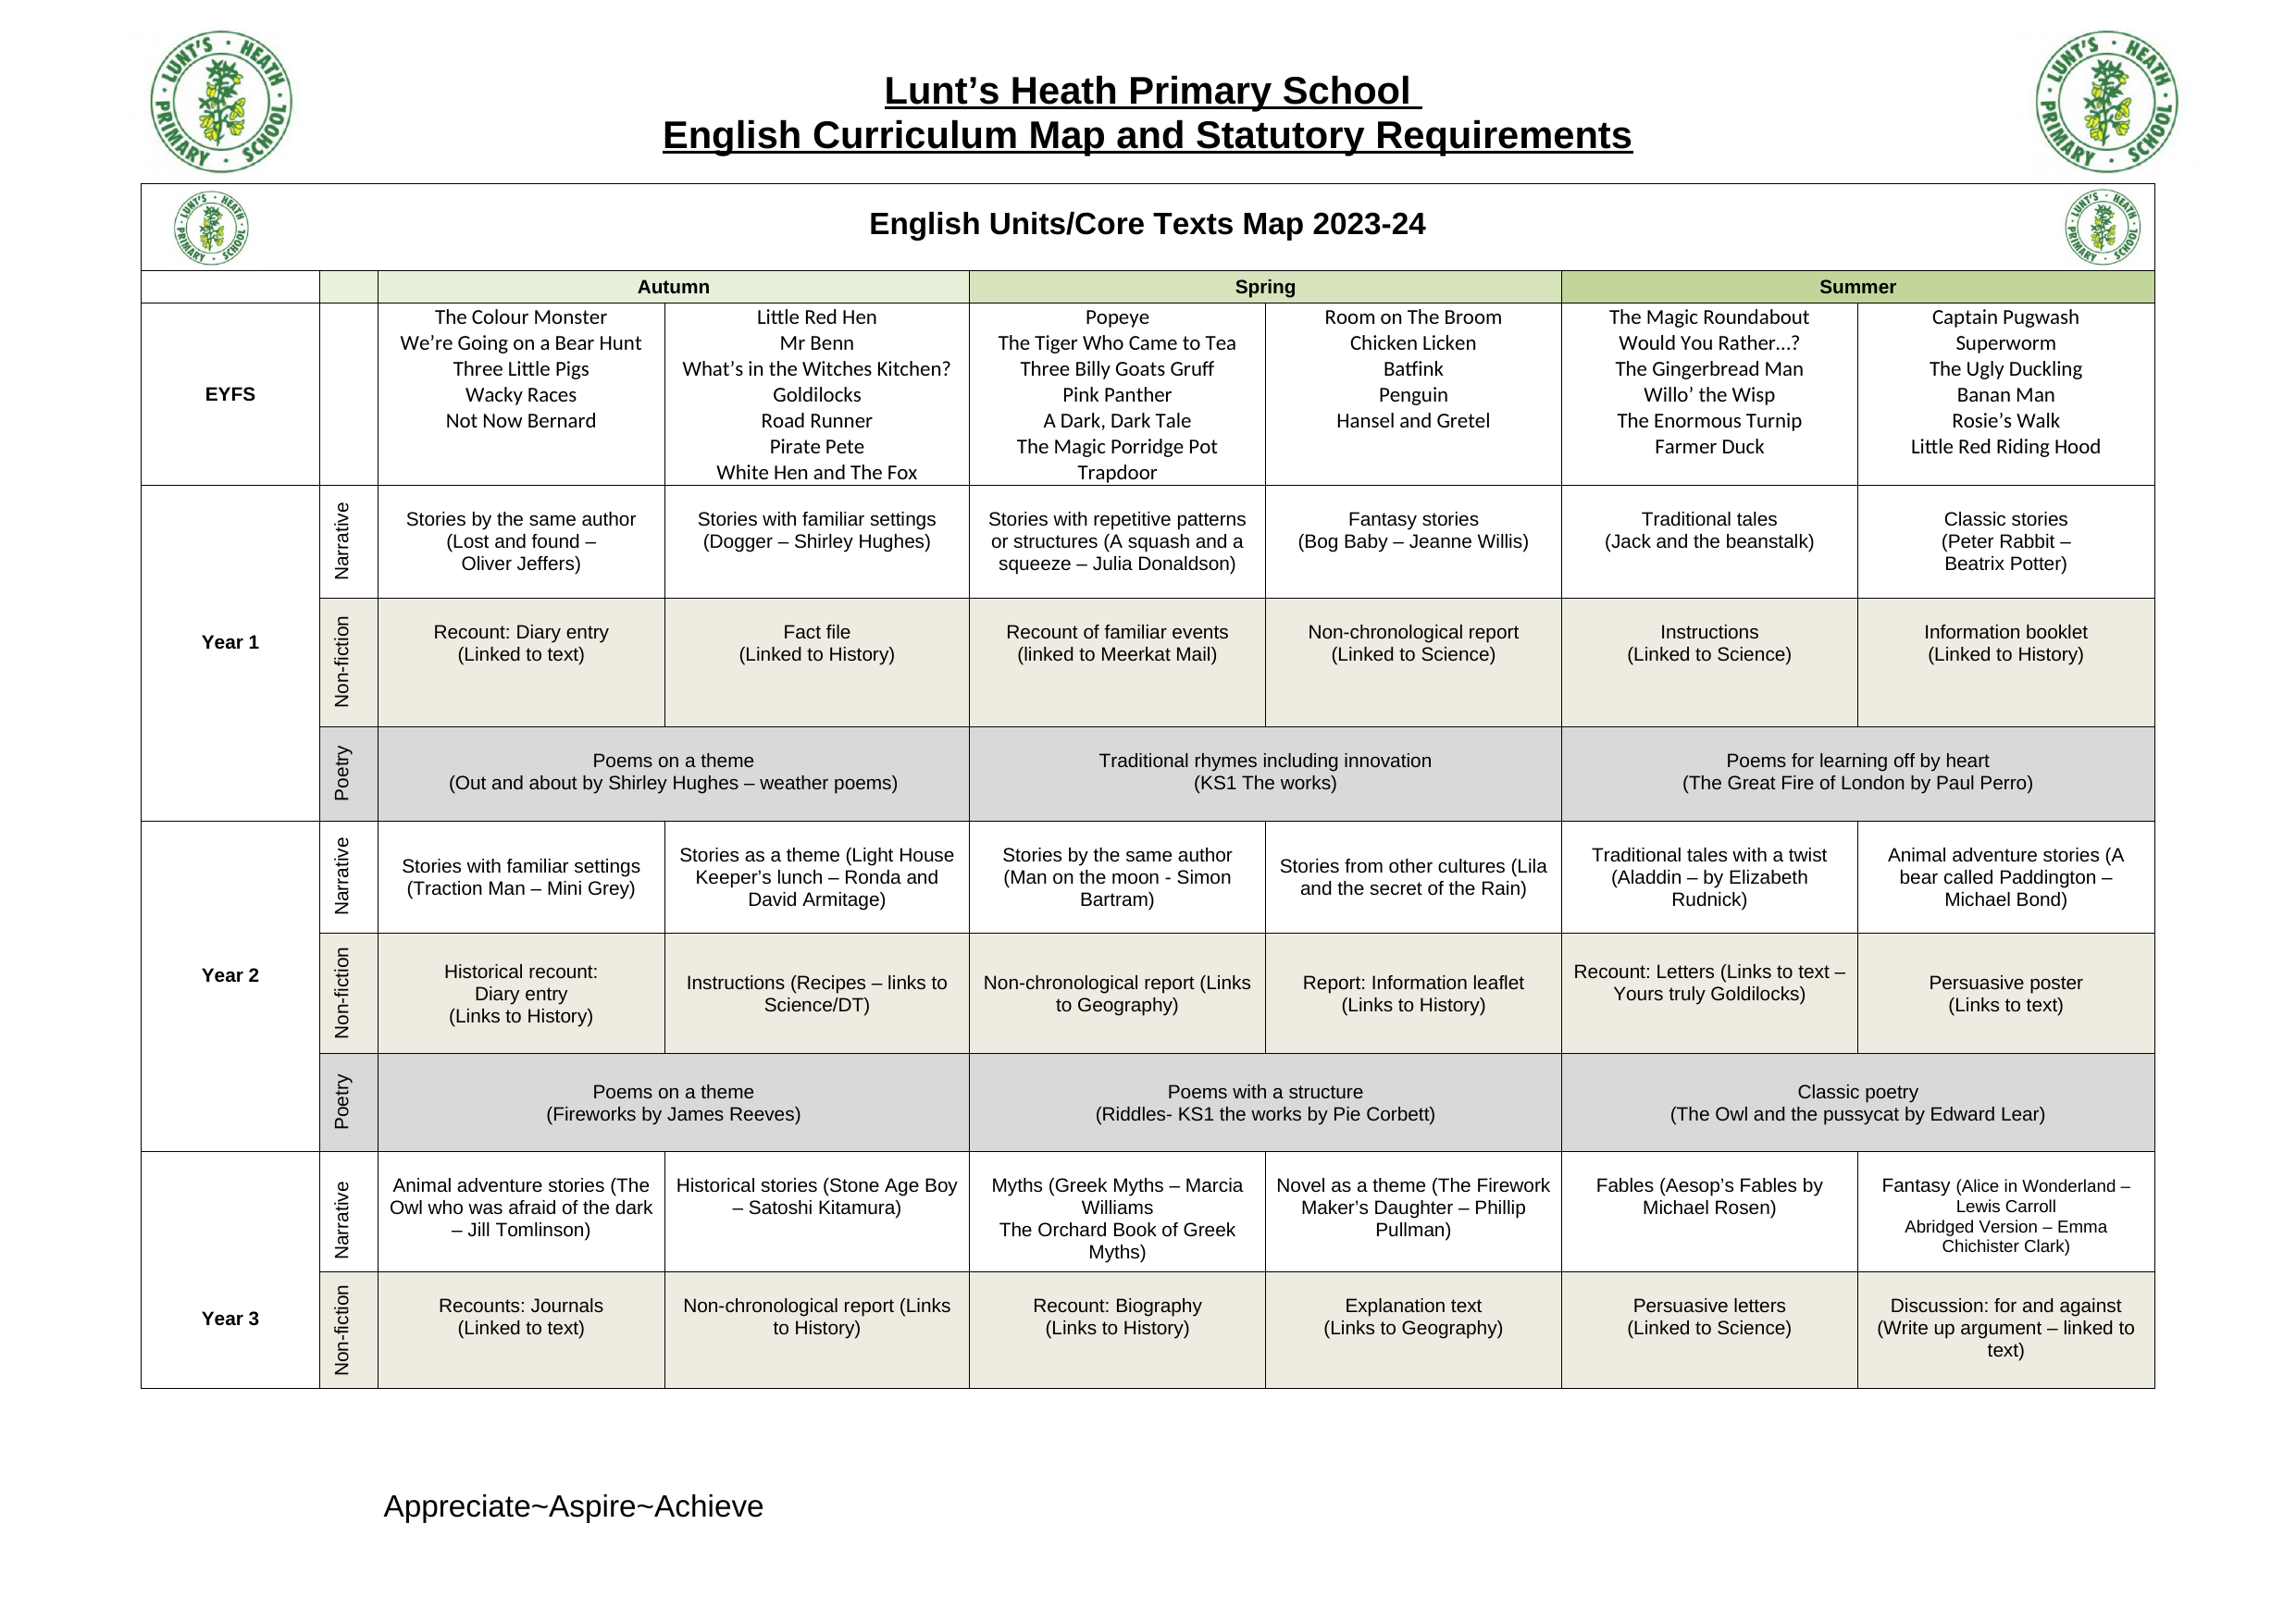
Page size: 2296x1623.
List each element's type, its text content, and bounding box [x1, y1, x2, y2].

table_cell Narrative [320, 1152, 378, 1271]
table_cell Poetry [320, 727, 378, 821]
table_cell Recounts: Journals (Linked to text) [379, 1272, 664, 1388]
table_cell Year 3 [142, 1152, 319, 1388]
table_cell Discussion: for and against (Write up argument – linked to text) [1858, 1272, 2154, 1388]
table_cell Non-chronological report (Links to History) [665, 1272, 969, 1388]
table_cell Classic poetry (The Owl and the pussycat by Edward Lear) [1562, 1054, 2154, 1151]
table_cell Traditional rhymes including innovation (KS1 The works) [970, 727, 1561, 821]
table_cell Classic stories (Peter Rabbit – Beatrix Potter) [1858, 486, 2154, 598]
table_cell Stories with repetitive patterns or structures (A squash and a squeeze – Julia Donaldson) [970, 486, 1265, 598]
table_cell Narrative [320, 822, 378, 933]
table_cell Summer [1562, 271, 2154, 303]
table_cell Poems with a structure (Riddles- KS1 the works by Pie Corbett) [970, 1054, 1561, 1151]
picture [2009, 29, 2203, 174]
table_cell Year 2 [142, 822, 319, 1151]
table_cell Year 1 [142, 486, 319, 821]
table_cell Fantasy (Alice in Wonderland – Lewis Carroll Abridged Version – Emma Chichister Clark) [1858, 1152, 2154, 1271]
table_cell Instructions (Linked to Science) [1562, 599, 1857, 725]
table_cell Captain Pugwash Superworm The Ugly Duckling Banan Man Rosie’s Walk Little Red Riding Hood [1858, 304, 2154, 485]
table_cell Poems on a theme (Fireworks by James Reeves) [379, 1054, 969, 1151]
table_cell Recount of familiar events (linked to Meerkat Mail) [970, 599, 1265, 725]
table_cell Stories by the same author (Man on the moon - Simon Bartram) [970, 822, 1265, 933]
table_cell Traditional tales (Jack and the beanstalk) [1562, 486, 1857, 598]
table_cell Explanation text (Links to Geography) [1266, 1272, 1561, 1388]
table_cell Fantasy stories (Bog Baby – Jeanne Willis) [1266, 486, 1561, 598]
table_cell Persuasive letters (Linked to Science) [1562, 1272, 1857, 1388]
table_cell Recount: Diary entry (Linked to text) [379, 599, 664, 725]
table_cell Instructions (Recipes – links to Science/DT) [665, 934, 969, 1053]
table_cell Myths (Greek Myths – Marcia Williams The Orchard Book of Greek Myths) [970, 1152, 1265, 1271]
table_cell [142, 271, 319, 303]
table_cell Poems on a theme (Out and about by Shirley Hughes – weather poems) [379, 727, 969, 821]
table_cell Information booklet (Linked to History) [1858, 599, 2154, 725]
table_cell EYFS [142, 304, 319, 485]
table_cell Non-fiction [320, 599, 378, 725]
table_cell Narrative [320, 486, 378, 598]
table_cell [320, 304, 378, 485]
table_cell Traditional tales with a twist (Aladdin – by Elizabeth Rudnick) [1562, 822, 1857, 933]
table_cell Fables (Aesop’s Fables by Michael Rosen) [1562, 1152, 1857, 1271]
table_cell Animal adventure stories (The Owl who was afraid of the dark – Jill Tomlinson) [379, 1152, 664, 1271]
table_cell Popeye The Tiger Who Came to Tea Three Billy Goats Gruff Pink Panther A Dark, Dark Tale The Magic Porridge Pot Trapdoor [970, 304, 1265, 485]
table_cell Novel as a theme (The Firework Maker’s Daughter – Phillip Pullman) [1266, 1152, 1561, 1271]
picture [160, 190, 261, 266]
table_cell The Colour Monster We’re Going on a Bear Hunt Three Little Pigs Wacky Races Not Now Bernard [379, 304, 664, 485]
table_cell Animal adventure stories (A bear called Paddington – Michael Bond) [1858, 822, 2154, 933]
table_cell Poetry [320, 1054, 378, 1151]
table_cell Recount: Letters (Links to text – Yours truly Goldilocks) [1562, 934, 1857, 1053]
table_cell Fact file (Linked to History) [665, 599, 969, 725]
table_cell Stories with familiar settings (Traction Man – Mini Grey) [379, 822, 664, 933]
table_cell Historical stories (Stone Age Boy – Satoshi Kitamura) [665, 1152, 969, 1271]
picture [124, 29, 316, 174]
table_cell Stories with familiar settings (Dogger – Shirley Hughes) [665, 486, 969, 598]
table_cell Little Red Hen Mr Benn What’s in the Witches Kitchen? Goldilocks Road Runner Pirate Pete White Hen and The Fox [665, 304, 969, 485]
table_cell The Magic Roundabout Would You Rather…? The Gingerbread Man Willo’ the Wisp The Enormous Turnip Farmer Duck [1562, 304, 1857, 485]
table_cell [320, 271, 378, 303]
table_cell Historical recount: Diary entry (Links to History) [379, 934, 664, 1053]
table_cell Poems for learning off by heart (The Great Fire of London by Paul Perro) [1562, 727, 2154, 821]
table_cell Persuasive poster (Links to text) [1858, 934, 2154, 1053]
table_cell Spring [970, 271, 1561, 303]
picture [2051, 188, 2153, 266]
table_cell Stories as a theme (Light House Keeper’s lunch – Ronda and David Armitage) [665, 822, 969, 933]
table_cell Recount: Biography (Links to History) [970, 1272, 1265, 1388]
table_cell Non-chronological report (Linked to Science) [1266, 599, 1561, 725]
table_cell Autumn [379, 271, 969, 303]
table_cell Room on The Broom Chicken Licken Batfink Penguin Hansel and Gretel [1266, 304, 1561, 485]
table_cell Non-fiction [320, 934, 378, 1053]
table_header English Units/Core Texts Map 2023-24 [142, 184, 2154, 270]
table_cell Stories by the same author (Lost and found – Oliver Jeffers) [379, 486, 664, 598]
table_cell Non-chronological report (Links to Geography) [970, 934, 1265, 1053]
table_cell Non-fiction [320, 1272, 378, 1388]
table_cell Stories from other cultures (Lila and the secret of the Rain) [1266, 822, 1561, 933]
table_cell Report: Information leaflet (Links to History) [1266, 934, 1561, 1053]
